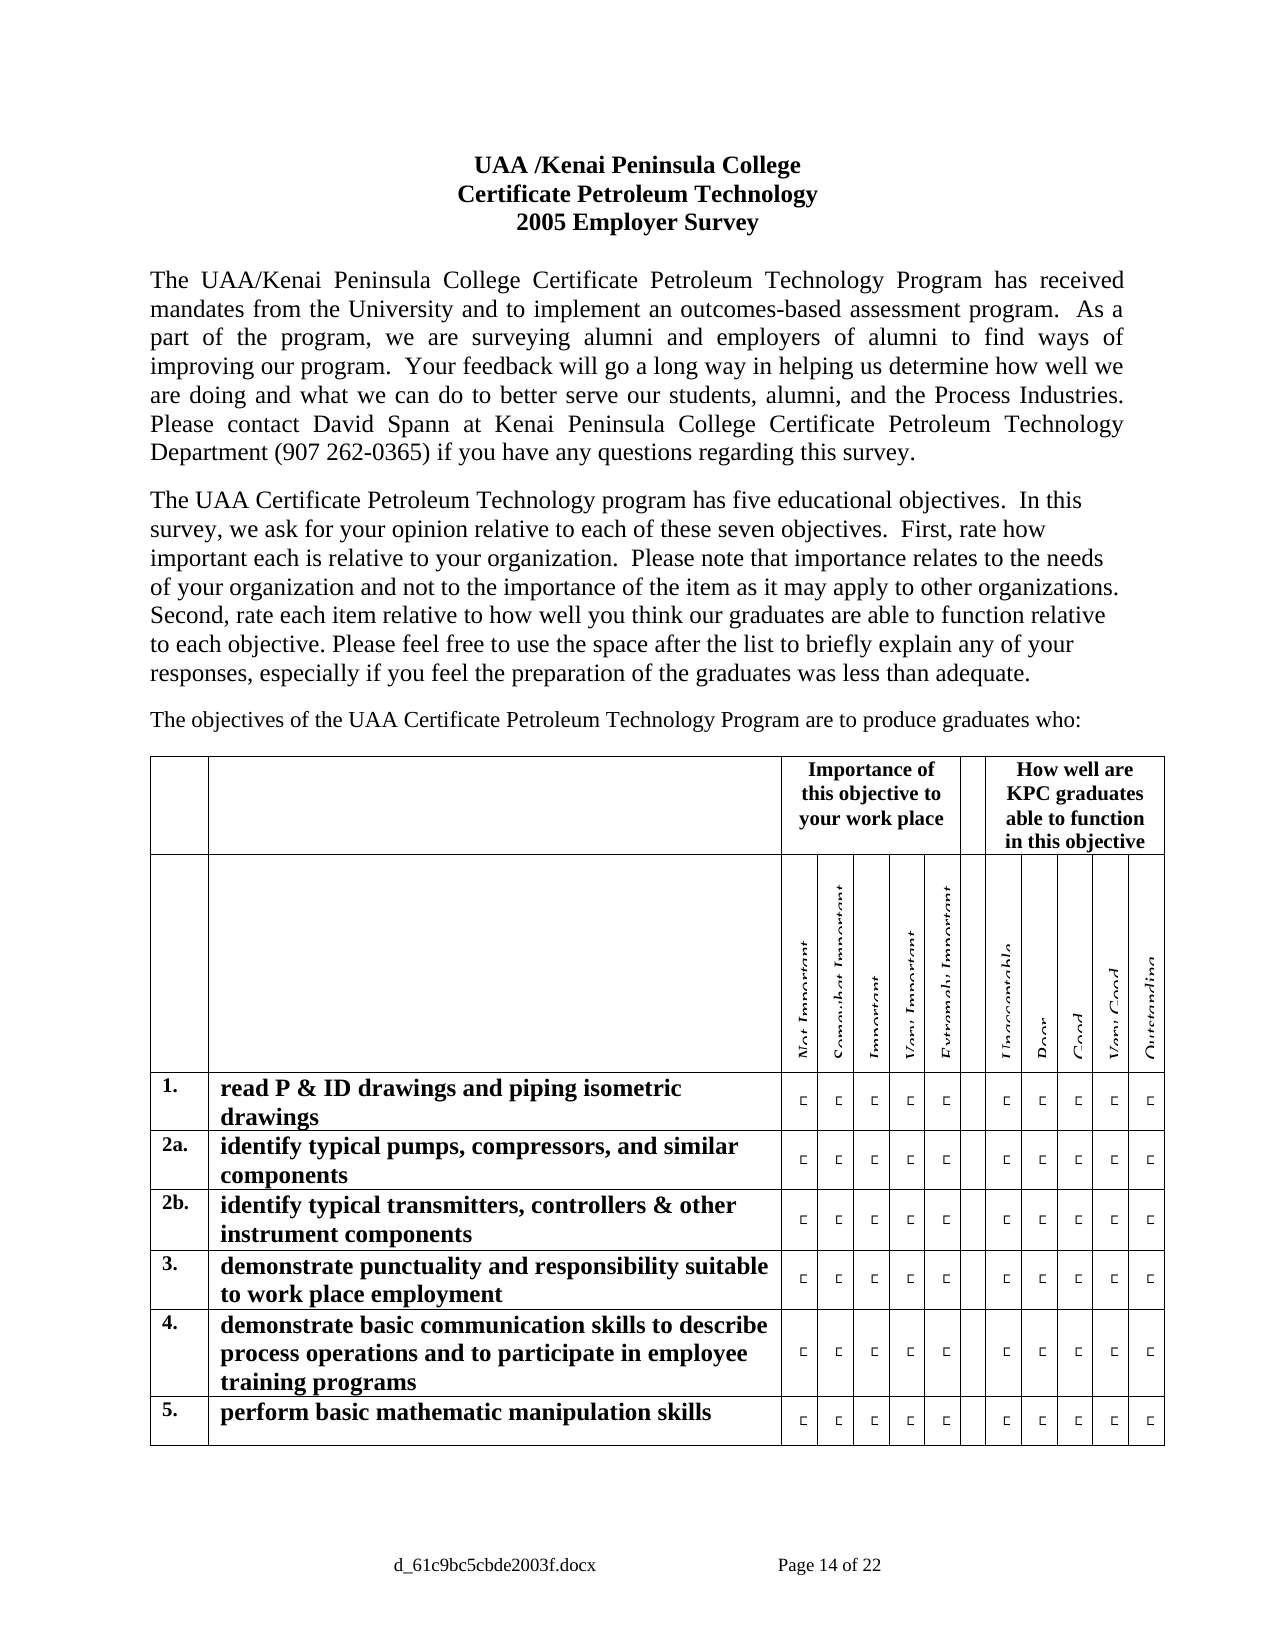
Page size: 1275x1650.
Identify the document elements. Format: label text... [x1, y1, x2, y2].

table_cell Very Good [1093, 855, 1128, 1072]
table_cell [961, 1310, 985, 1396]
table_cell 3. [151, 1251, 208, 1309]
table_header Importance of this objective to your work place [782, 757, 960, 853]
table_cell  [890, 1190, 924, 1250]
text The objectives of the UAA Certificate Petroleum Technology Program are to produce graduates who: [150, 706, 1125, 732]
table_cell Somewhat Important [818, 855, 853, 1072]
table_cell  [818, 1073, 853, 1130]
table_cell  [986, 1310, 1021, 1396]
table_cell Unacceptable [986, 855, 1021, 1072]
table_cell [961, 1397, 985, 1445]
table_cell Poor [1022, 855, 1057, 1072]
table_cell  [1129, 1397, 1164, 1445]
table_cell  [1129, 1190, 1164, 1250]
table_cell Outstanding [1129, 855, 1164, 1072]
table_cell  [818, 1310, 853, 1396]
text Certificate Petroleum Technology [150, 179, 1125, 207]
table_cell  [1093, 1073, 1128, 1130]
table_cell 2a. [151, 1131, 208, 1189]
table_cell identify typical transmitters, controllers & other instrument components [209, 1190, 781, 1250]
table_cell  [1093, 1190, 1128, 1250]
text UAA / [150, 150, 1125, 179]
table_cell identify typical pumps, compressors, and similar components [209, 1131, 781, 1189]
table_cell demonstrate basic communication skills to describe process operations and to participate in employee training programs [209, 1310, 781, 1396]
table_cell  [1058, 1073, 1092, 1130]
table_cell perform basic mathematic manipulation skills [209, 1397, 781, 1445]
text The UAA/Kenai Peninsula College Certificate Petroleum Technology Program has received mandates from the University and to implement an outcomes-based assessment program. As a part of the program, we are surveying alumni and employers of alumni to find ways of improving our program. Your feedback will go a long way in helping us determine how well we are doing and what we can do to better serve our students, alumni, and the Process Industries. Please contact at Kenai Peninsula College Certificate Petroleum Technology Department () if you have any questions regarding this survey. [150, 265, 1125, 466]
table_cell  [1058, 1190, 1092, 1250]
table_header [151, 757, 208, 853]
table_cell  [1022, 1251, 1057, 1309]
table_cell  [782, 1073, 817, 1130]
text The UAA Certificate Petroleum Technology program has five educational objectives. In this survey, we ask for your opinion relative to each of these seven objectives. First, rate how important each is relative to your organization. Please note that importance relates to the needs of your organization and not to the importance of the item as it may apply to other organizations. Second, rate each item relative to how well you think our graduates are able to function relative to each objective. Please feel free to use the space after the list to briefly explain any of your responses, especially if you feel the preparation of the graduates was less than adequate. [150, 485, 1125, 687]
table_cell [961, 1131, 985, 1189]
table_cell [209, 855, 781, 1072]
table_cell demonstrate punctuality and responsibility suitable to work place employment [209, 1251, 781, 1309]
table_cell  [925, 1310, 960, 1396]
table_cell  [1129, 1073, 1164, 1130]
table_cell  [986, 1251, 1021, 1309]
table_cell  [890, 1073, 924, 1130]
text 2005 Employer Survey [150, 207, 1125, 236]
table_header [209, 757, 781, 853]
table_cell  [1058, 1397, 1092, 1445]
table_cell  [854, 1397, 889, 1445]
table_cell  [1022, 1073, 1057, 1130]
table_cell  [1093, 1131, 1128, 1189]
table_cell  [1058, 1131, 1092, 1189]
table_cell  [854, 1310, 889, 1396]
table_cell  [782, 1251, 817, 1309]
table_cell Important [854, 855, 889, 1072]
table_cell  [854, 1131, 889, 1189]
table_cell  [1093, 1310, 1128, 1396]
table_cell  [1129, 1251, 1164, 1309]
table_cell  [925, 1397, 960, 1445]
table_cell 5. [151, 1397, 208, 1445]
table_cell  [986, 1190, 1021, 1250]
table_cell  [818, 1251, 853, 1309]
table_cell  [1022, 1397, 1057, 1445]
table_cell  [1022, 1310, 1057, 1396]
table_cell  [1129, 1131, 1164, 1189]
table_cell  [818, 1397, 853, 1445]
table_cell  [782, 1190, 817, 1250]
table_cell  [1022, 1131, 1057, 1189]
table_cell  [782, 1131, 817, 1189]
table_cell [151, 855, 208, 1072]
table_cell  [782, 1310, 817, 1396]
table_cell read P & ID drawings and piping isometric drawings [209, 1073, 781, 1130]
table_cell  [1093, 1397, 1128, 1445]
table_cell  [1093, 1251, 1128, 1309]
table_header [961, 757, 985, 853]
table_header How well are KPC graduates able to function in this objective [986, 757, 1164, 853]
table_cell  [854, 1251, 889, 1309]
table_cell Very Important [890, 855, 924, 1072]
table_cell  [925, 1190, 960, 1250]
table_cell [961, 1251, 985, 1309]
table_cell  [890, 1251, 924, 1309]
table_cell  [925, 1073, 960, 1130]
table_cell  [1022, 1190, 1057, 1250]
table_cell [961, 855, 985, 1072]
table_cell  [925, 1131, 960, 1189]
table_cell 1. [151, 1073, 208, 1130]
table_cell  [818, 1190, 853, 1250]
table_cell  [1058, 1251, 1092, 1309]
table_cell  [986, 1073, 1021, 1130]
table_cell  [854, 1073, 889, 1130]
table_cell 2b. [151, 1190, 208, 1250]
table_cell Extremely Important [925, 855, 960, 1072]
table_cell  [890, 1310, 924, 1396]
table_cell  [782, 1397, 817, 1445]
table_cell  [1058, 1310, 1092, 1396]
table_cell 4. [151, 1310, 208, 1396]
table_cell  [890, 1397, 924, 1445]
table_cell [961, 1190, 985, 1250]
table_cell  [1129, 1310, 1164, 1396]
table_cell Good [1058, 855, 1092, 1072]
table_cell  [890, 1131, 924, 1189]
table_cell Not Important [782, 855, 817, 1072]
table_cell [961, 1073, 985, 1130]
table_cell  [818, 1131, 853, 1189]
table_cell  [986, 1131, 1021, 1189]
table_cell  [854, 1190, 889, 1250]
table_cell  [986, 1397, 1021, 1445]
table_cell  [925, 1251, 960, 1309]
